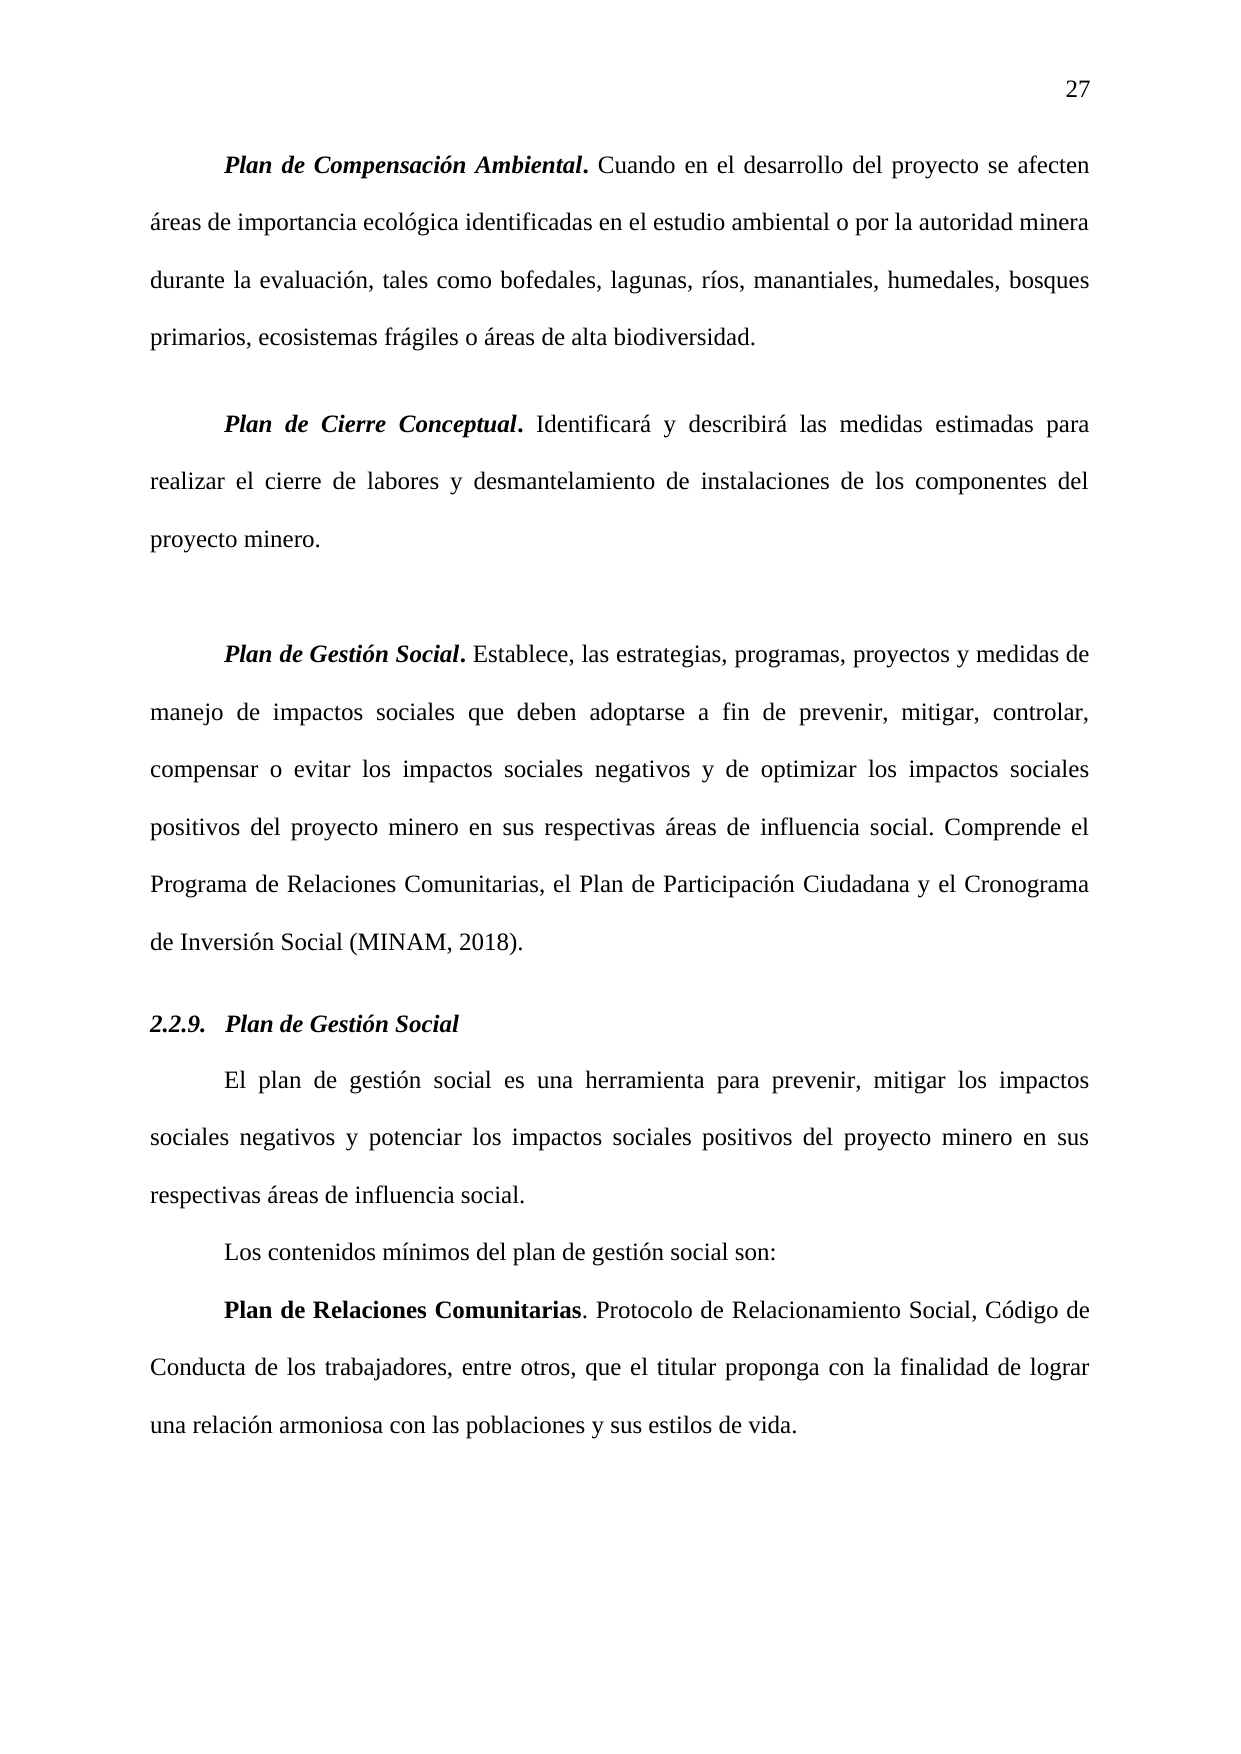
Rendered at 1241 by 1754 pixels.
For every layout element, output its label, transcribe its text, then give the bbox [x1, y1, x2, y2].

subtitle Plan de Cierre Conceptual. Identificará y describirá las medidas estimadas para realizar el cierre de labores y desmantelamiento de instalaciones de los componentes del proyecto minero. [150, 409, 1090, 552]
text Plan de Relaciones Comunitarias. Protocolo de Relacionamiento Social, Código de Conducta de los trabajadores, entre otros, que el titular proponga con la finalidad de lograr una relación armoniosa con las poblaciones y sus estilos de vida. [150, 1295, 1090, 1438]
subtitle Plan de Compensación Ambiental. Cuando en el desarrollo del proyecto se afecten áreas de importancia ecológica identificadas en el estudio ambiental o por la autoridad minera durante la evaluación, tales como bofedales, lagunas, ríos, manantiales, humedales, bosques primarios, ecosistemas frágiles o áreas de alta biodiversidad. [150, 150, 1090, 351]
text Los contenidos mínimos del plan de gestión social son: [150, 1237, 1090, 1266]
subtitle Plan de Gestión Social. Establece, las estrategias, programas, proyectos y medidas de manejo de impactos sociales que deben adoptarse a fin de prevenir, mitigar, controlar, compensar o evitar los impactos sociales negativos y de optimizar los impactos sociales positivos del proyecto minero en sus respectivas áreas de influencia social. Comprende el Programa de Relaciones Comunitarias, el Plan de Participación Ciudadana y el Cronograma de Inversión Social (MINAM, 2018). [150, 639, 1090, 955]
text El plan de gestión social es una herramienta para prevenir, mitigar los impactos sociales negativos y potenciar los impactos sociales positivos del proyecto minero en sus respectivas áreas de influencia social. [150, 1065, 1090, 1208]
subtitle Plan de Gestión Social [150, 1009, 1090, 1038]
